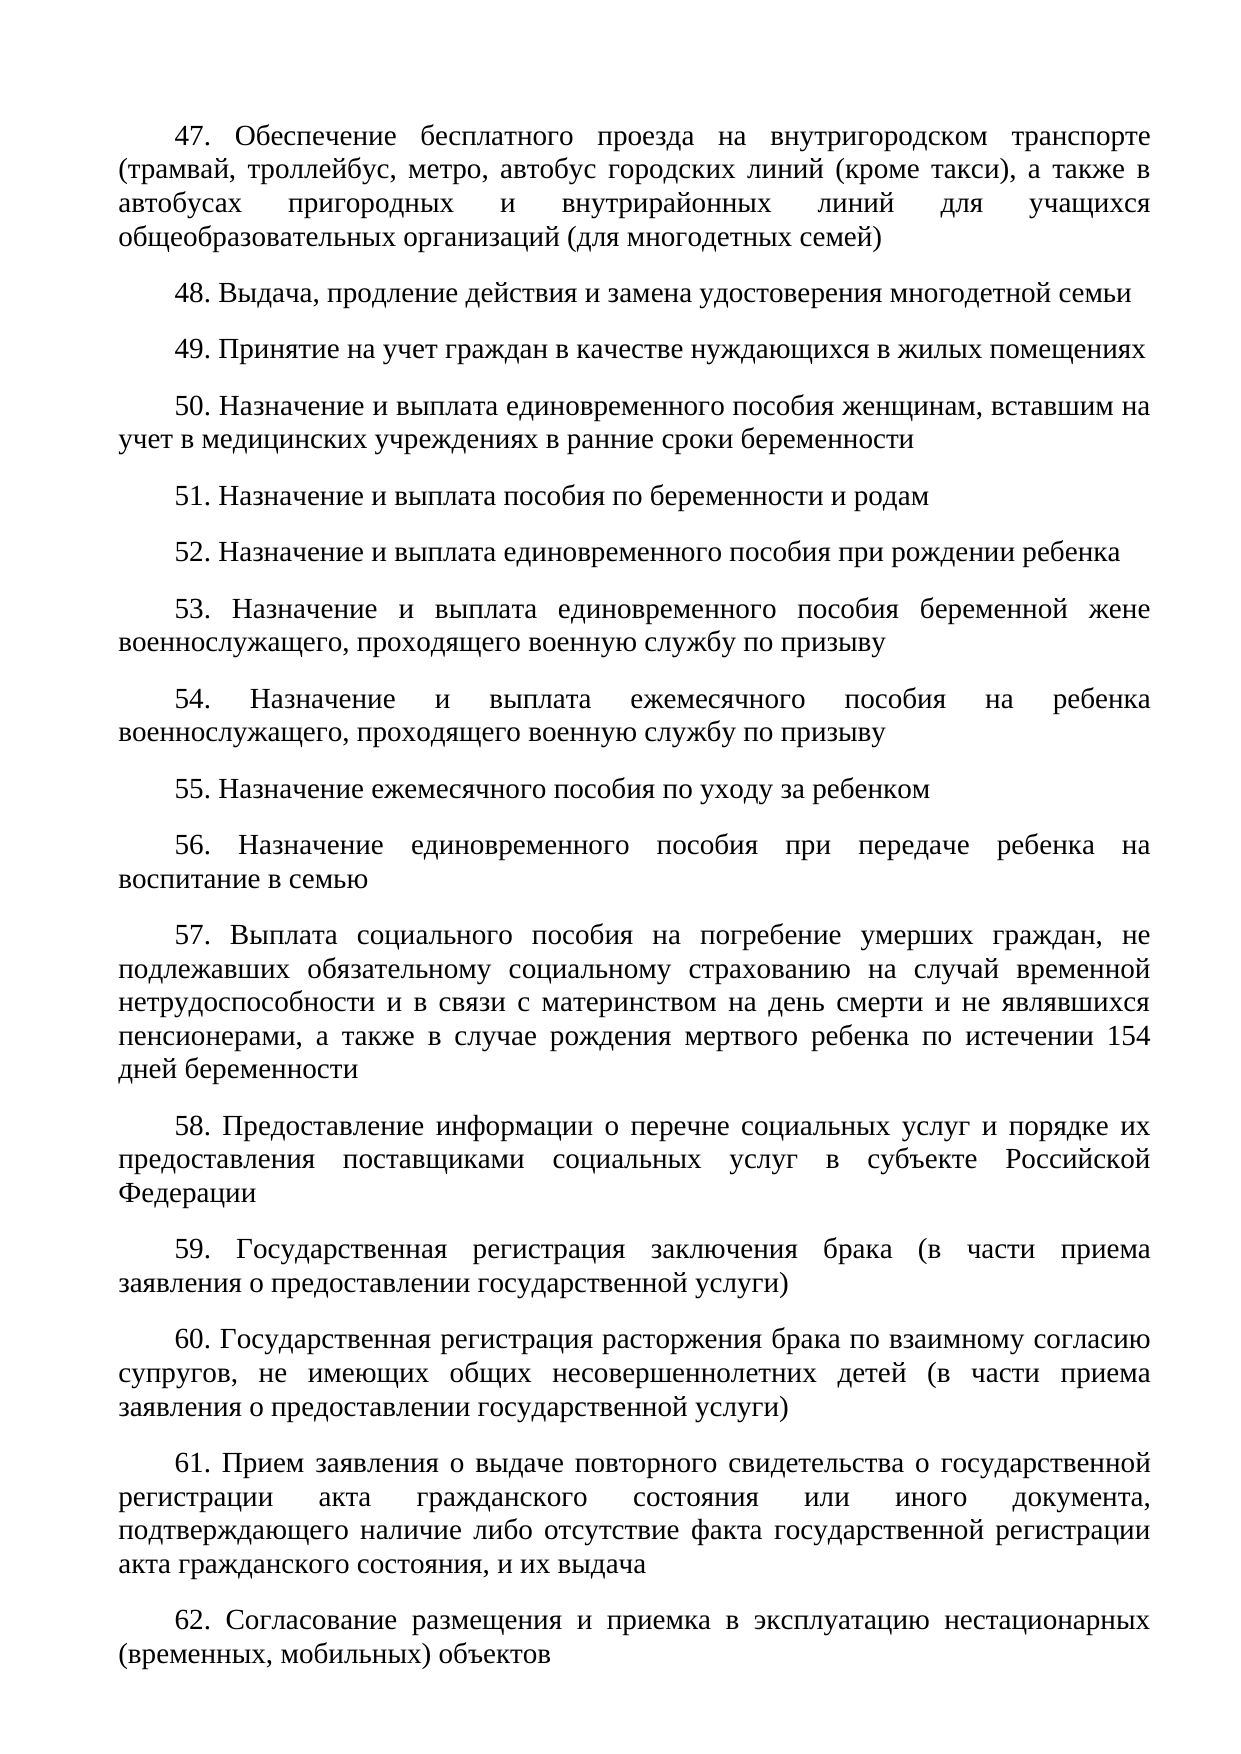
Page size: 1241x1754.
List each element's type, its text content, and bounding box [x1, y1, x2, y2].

text 58. Предоставление информации о перечне социальных услуг и порядке их предоставления поставщиками социальных услуг в субъекте Российской Федерации [118, 1108, 1152, 1209]
text 48. Выдача, продление действия и замена удостоверения многодетной семьи [118, 275, 1152, 309]
text 61. Прием заявления о выдаче повторного свидетельства о государственной регистрации акта гражданского состояния или иного документа, подтверждающего наличие либо отсутствие факта государственной регистрации акта гражданского состояния, и их выдача [118, 1445, 1152, 1579]
text 47. Обеспечение бесплатного проезда на внутригородском транспорте (трамвай, троллейбус, метро, автобус городских линий (кроме такси), а также в автобусах пригородных и внутрирайонных линий для учащихся общеобразовательных организаций (для многодетных семей) [118, 118, 1152, 252]
text 62. Согласование размещения и приемка в эксплуатацию нестационарных (временных, мобильных) объектов [118, 1602, 1152, 1669]
text 59. Государственная регистрация заключения брака (в части приема заявления о предоставлении государственной услуги) [118, 1232, 1152, 1299]
text 49. Принятие на учет граждан в качестве нуждающихся в жилых помещениях [118, 332, 1152, 365]
text 52. Назначение и выплата единовременного пособия при рождении ребенка [118, 534, 1152, 568]
text 51. Назначение и выплата пособия по беременности и родам [118, 478, 1152, 512]
text 60. Государственная регистрация расторжения брака по взаимному согласию супругов, не имеющих общих несовершеннолетних детей (в части приема заявления о предоставлении государственной услуги) [118, 1322, 1152, 1422]
text 54. Назначение и выплата ежемесячного пособия на ребенка военнослужащего, проходящего военную службу по призыву [118, 681, 1152, 748]
text 56. Назначение единовременного пособия при передаче ребенка на воспитание в семью [118, 827, 1152, 894]
text 50. Назначение и выплата единовременного пособия женщинам, вставшим на учет в медицинских учреждениях в ранние сроки беременности [118, 388, 1152, 455]
text 57. Выплата социального пособия на погребение умерших граждан, не подлежавших обязательному социальному страхованию на случай временной нетрудоспособности и в связи с материнством на день смерти и не являвшихся пенсионерами, а также в случае рождения мертвого ребенка по истечении 154 дней беременности [118, 917, 1152, 1085]
text 53. Назначение и выплата единовременного пособия беременной жене военнослужащего, проходящего военную службу по призыву [118, 591, 1152, 658]
text 55. Назначение ежемесячного пособия по уходу за ребенком [118, 771, 1152, 804]
